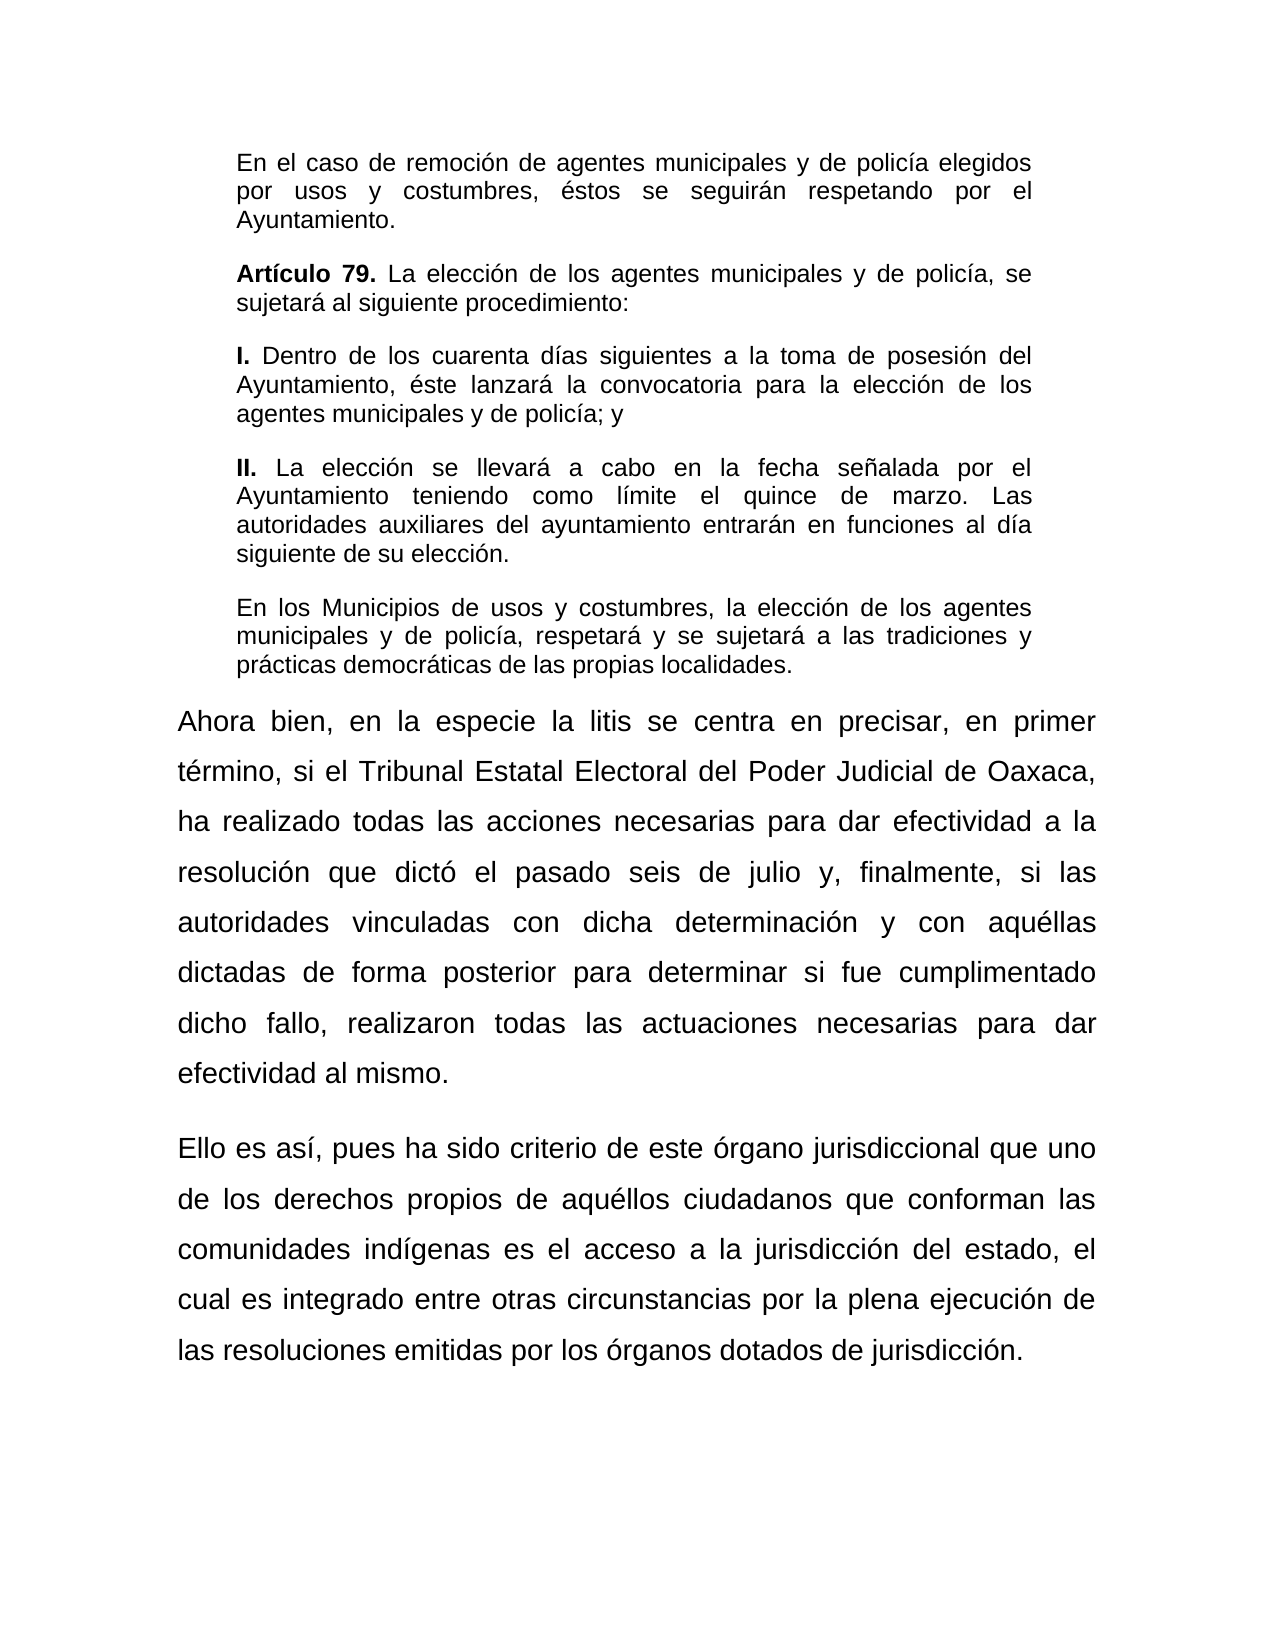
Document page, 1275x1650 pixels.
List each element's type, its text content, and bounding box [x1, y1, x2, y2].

text Ello es así, pues ha sido criterio de este órgano jurisdiccional que uno de los derechos propios de aquéllos ciudadanos que conforman las comunidades indígenas es el acceso a la jurisdicción del estado, el cual es integrado entre otras circunstancias por la plena ejecución de las resoluciones emitidas por los órganos dotados de jurisdicción. [177, 1131, 1098, 1366]
text En los Municipios de usos y costumbres, la elección de los agentes municipales y de policía, respetará y se sujetará a las tradiciones y prácticas democráticas de las propias localidades. [236, 593, 1033, 679]
text Artículo 79. La elección de los agentes municipales y de policía, se sujetará al siguiente procedimiento: [236, 259, 1033, 316]
text I. Dentro de los cuarenta días siguientes a la toma de posesión del Ayuntamiento, éste lanzará la convocatoria para la elección de los agentes municipales y de policía; y [236, 341, 1033, 428]
text Ahora bien, en la especie la litis se centra en precisar, en primer término, si el Tribunal Estatal Electoral del Poder Judicial de Oaxaca, ha realizado todas las acciones necesarias para dar efectividad a la resolución que dictó el pasado seis de julio y, finalmente, si las autoridades vinculadas con dicha determinación y con aquéllas dictadas de forma posterior para determinar si fue cumplimentado dicho fallo, realizaron todas las actuaciones necesarias para dar efectividad al mismo. [177, 704, 1098, 1089]
text II. La elección se llevará a cabo en la fecha señalada por el Ayuntamiento teniendo como límite el quince de marzo. Las autoridades auxiliares del ayuntamiento entrarán en funciones al día siguiente de su elección. [236, 453, 1033, 568]
text En el caso de remoción de agentes municipales y de policía elegidos por usos y costumbres, éstos se seguirán respetando por el Ayuntamiento. [236, 148, 1033, 234]
